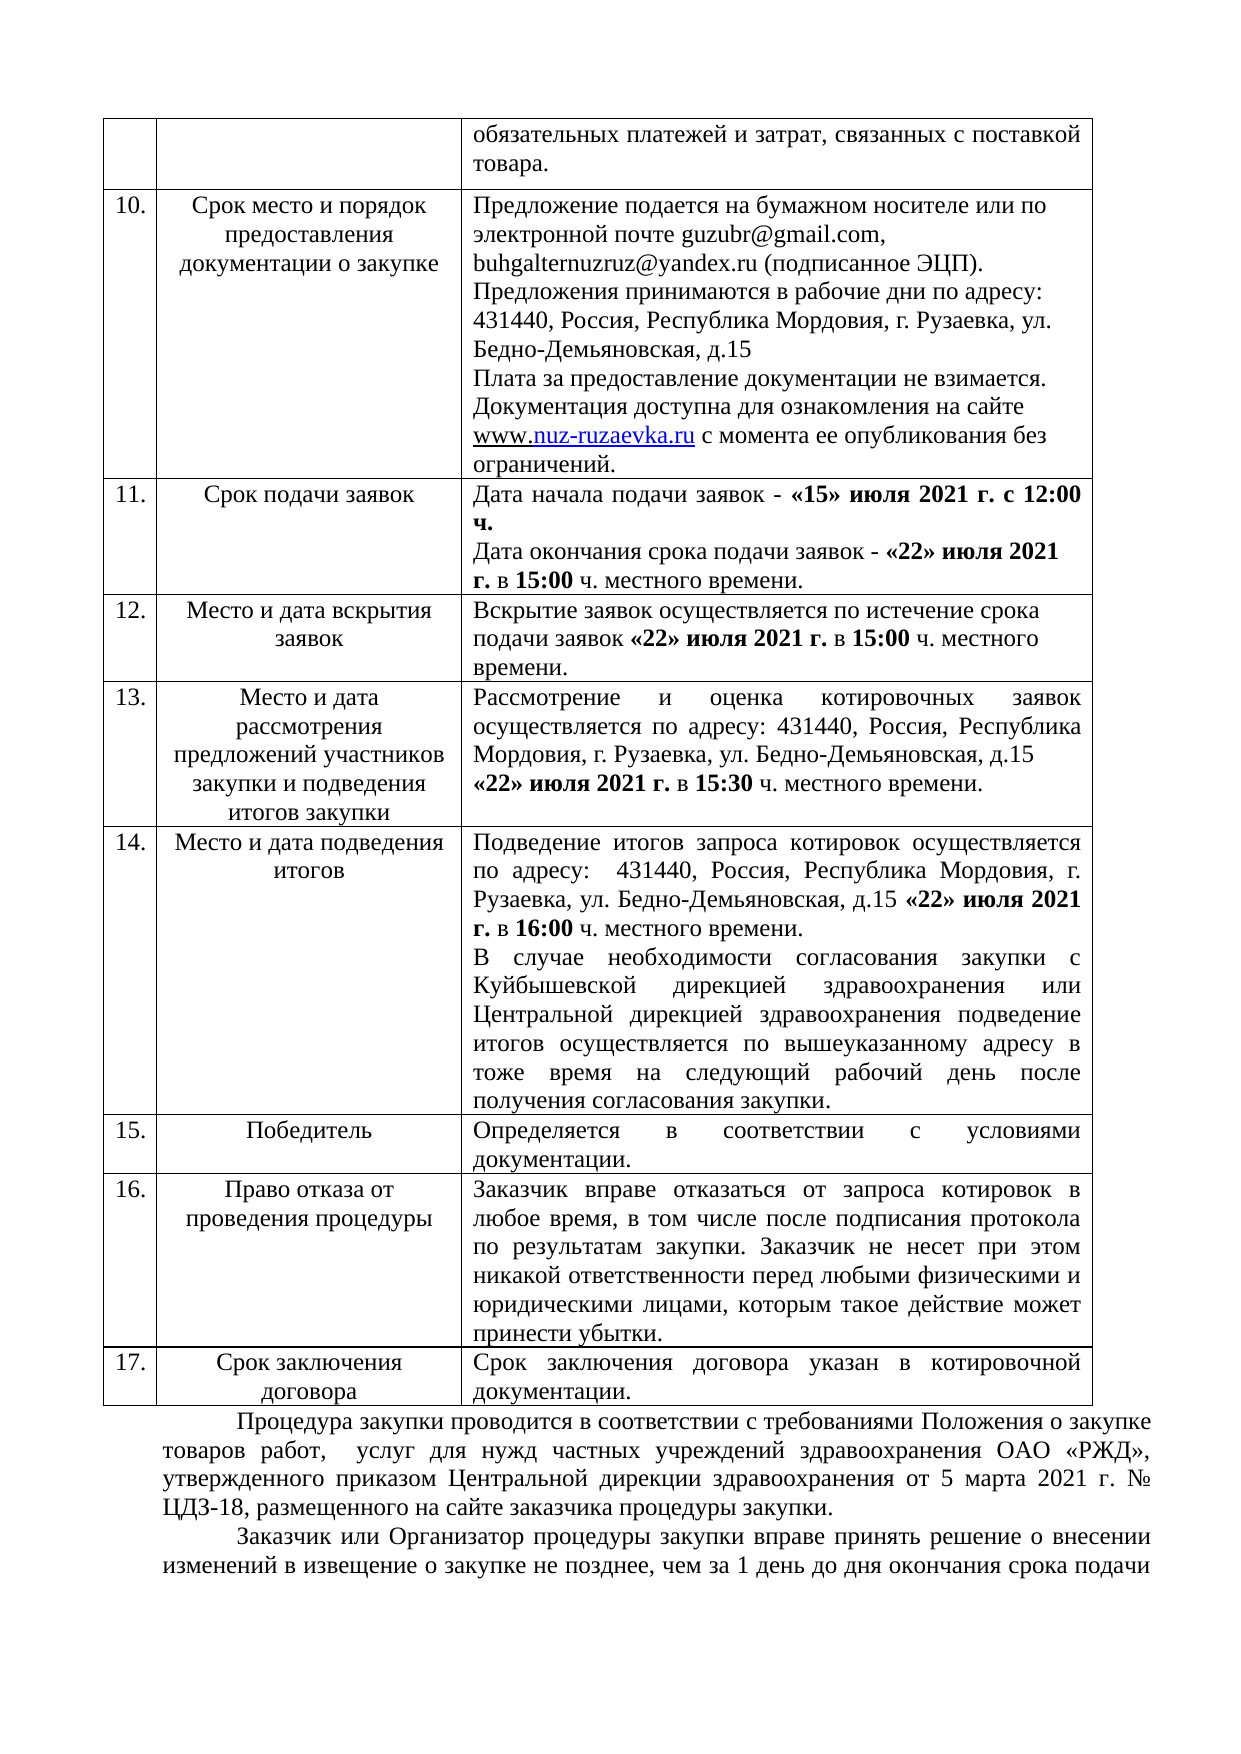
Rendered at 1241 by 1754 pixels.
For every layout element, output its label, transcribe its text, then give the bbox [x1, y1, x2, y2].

table_cell Место и дата вскрытия заявок [157, 595, 461, 681]
table_cell [104, 479, 156, 594]
table_cell [104, 682, 156, 826]
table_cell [462, 119, 1092, 189]
table_cell [104, 1348, 156, 1405]
table_cell Вскрытие заявок осуществляется по истечение срока подачи заявок «22» июля 2021 г. в 15:00 ч. местного времени. [462, 595, 1092, 681]
table_cell Срок заключения договора указан в котировочной документации. [462, 1348, 1092, 1405]
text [162, 1521, 1152, 1578]
table_cell Дата начала подачи заявок - «15» июля 2021 г. с 12:00 ч. Дата окончания срока подачи заявок - «22» июля 2021 г. в 15:00 ч. местного времени. [462, 479, 1092, 594]
table_cell Срок подачи заявок [157, 479, 461, 594]
table_cell Предложение подается на бумажном носителе или по электронной почте guzubr@gmail.com, buhgalternuzruz@yandex.ru (подписанное ЭЦП). Предложения принимаются в рабочие дни по адресу: 431440, Россия, Республика Мордовия, г. Рузаевка, ул. Бедно-Демьяновская, д.15 Плата за предоставление документации не взимается. Документация доступна для ознакомления на сайте www.nuz-ruzaevka.ru с момента ее опубликования без ограничений. [462, 190, 1092, 478]
table_cell Победитель [157, 1115, 461, 1173]
table_cell [104, 827, 156, 1114]
table_cell Срок заключения договора [157, 1348, 461, 1405]
table_cell Место и дата рассмотрения предложений участников закупки и подведения итогов закупки [157, 682, 461, 826]
table_cell [104, 190, 156, 478]
table_cell Место и дата подведения итогов [157, 827, 461, 1114]
table_cell [104, 119, 156, 189]
table_cell Рассмотрение и оценка котировочных заявок осуществляется по адресу: 431440, Россия, Республика Мордовия, г. Рузаевка, ул. Бедно-Демьяновская, д.15 «22» июля 2021 г. в 15:30 ч. местного времени. [462, 682, 1092, 826]
table_cell [104, 1174, 156, 1346]
table_cell [104, 595, 156, 681]
table_cell Право отказа от проведения процедуры [157, 1174, 461, 1346]
text Процедура закупки проводится в соответствии с требованиями Положения о закупке товаров работ, услуг для нужд частных учреждений здравоохранения ОАО «РЖД», утвержденного приказом Центральной дирекции здравоохранения от 5 марта 2021 г. № ЦДЗ-18, размещенного на сайте заказчика процедуры закупки. [162, 1406, 1152, 1521]
table_cell Заказчик вправе отказаться от запроса котировок в любое время, в том числе после подписания протокола по результатам закупки. Заказчик не несет при этом никакой ответственности перед любыми физическими и юридическими лицами, которым такое действие может принести убытки. [462, 1174, 1092, 1346]
table_cell Подведение итогов запроса котировок осуществляется по адресу: 431440, Россия, Республика Мордовия, г. Рузаевка, ул. Бедно-Демьяновская, д.15 «22» июля 2021 г. в 16:00 ч. местного времени. В случае необходимости согласования закупки с Куйбышевской дирекцией здравоохранения или Центральной дирекцией здравоохранения подведение итогов осуществляется по вышеуказанному адресу в тоже время на следующий рабочий день после получения согласования закупки. [462, 827, 1092, 1114]
table_cell Определяется в соответствии с условиями документации. [462, 1115, 1092, 1173]
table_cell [157, 119, 461, 189]
table_cell [104, 1115, 156, 1173]
table_cell Срок место и порядок предоставления документации о закупке [157, 190, 461, 478]
